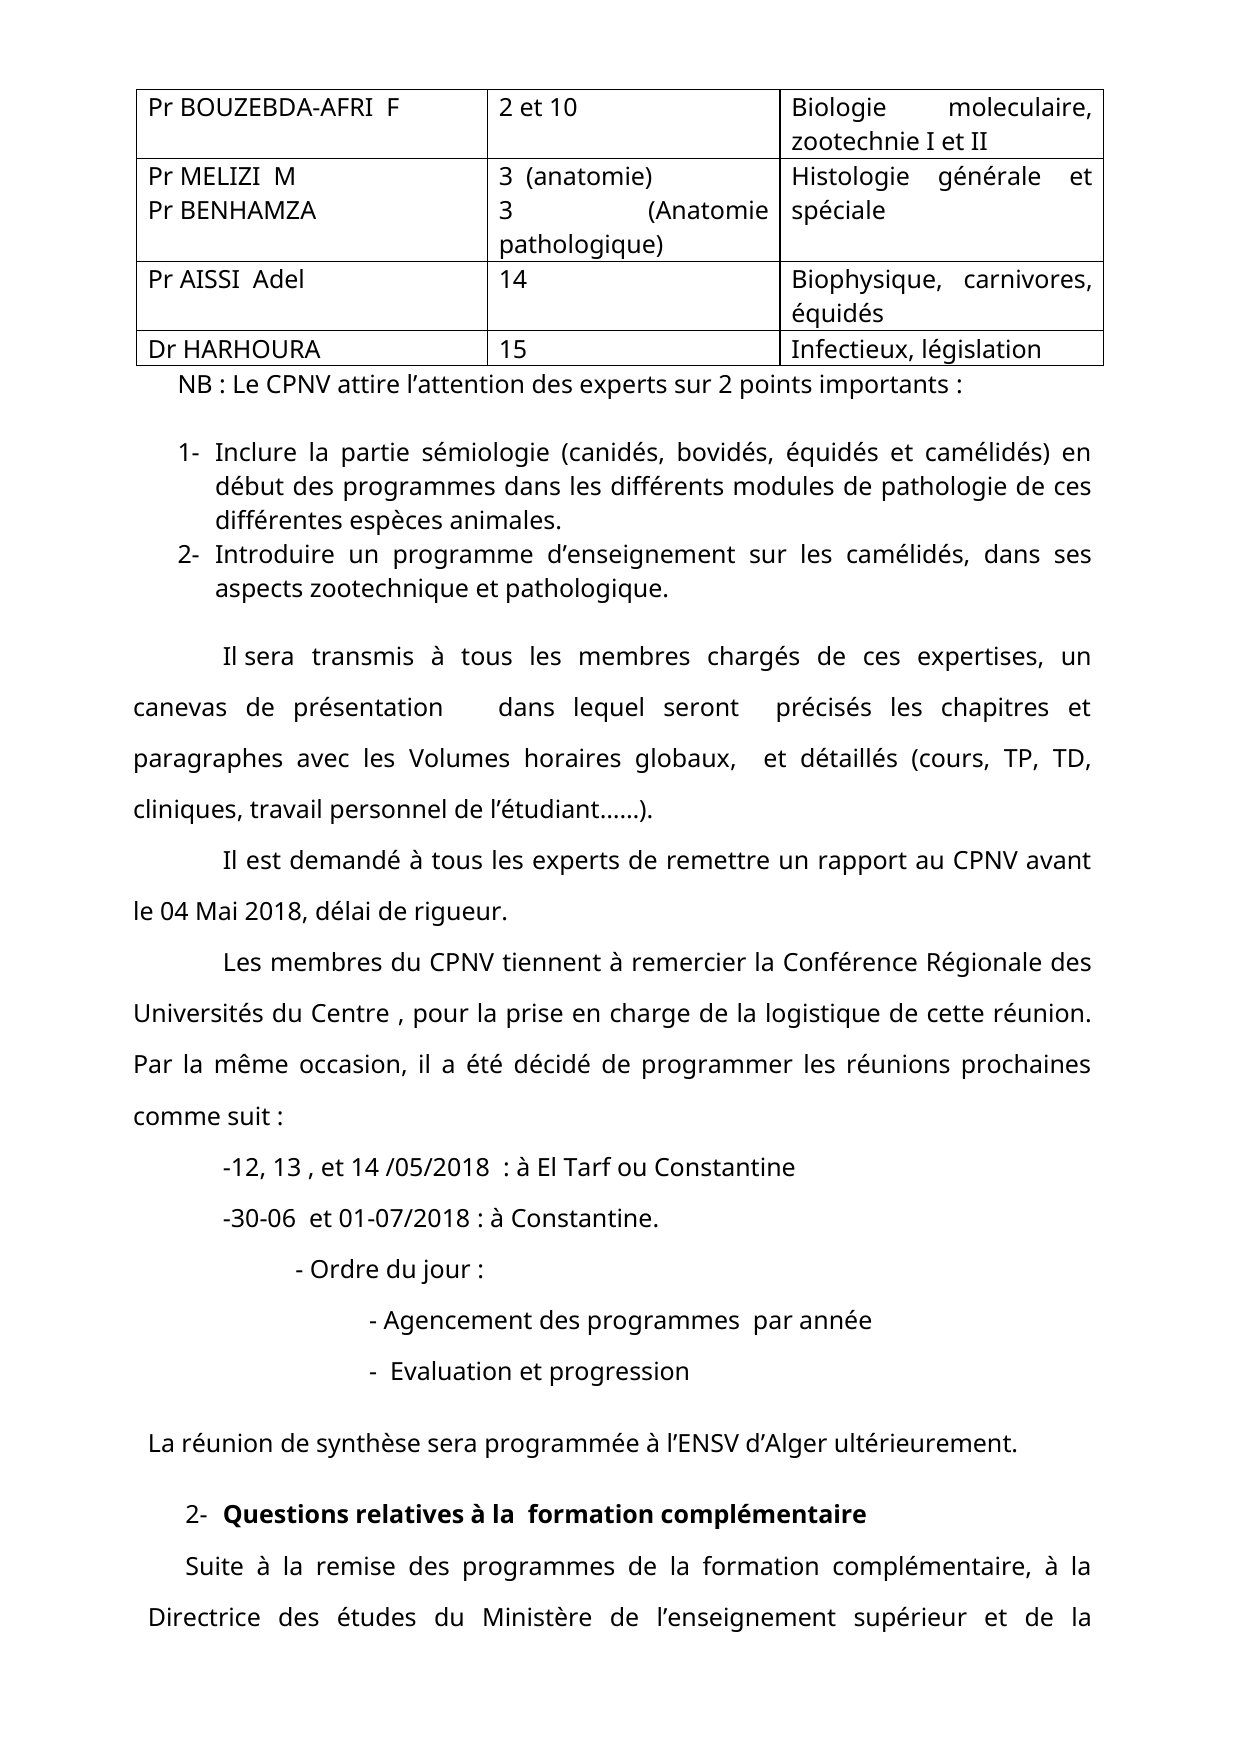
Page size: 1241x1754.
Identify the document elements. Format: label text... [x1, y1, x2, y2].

list Il sera transmis à tous les membres chargés de ces expertises, un canevas de présentation dans lequel seront précisés les chapitres et paragraphes avec les Volumes horaires globaux, et détaillés (cours, TP, TD, cliniques, travail personnel de l’étudiant……). [133, 639, 1093, 826]
list -30-06 et 01-07/2018 : à Constantine. [133, 1200, 1093, 1234]
list Introduire un programme d’enseignement sur les camélidés, dans ses aspects zootechnique et pathologique. [177, 537, 1093, 605]
text NB : Le CPNV attire l’attention des experts sur 2 points importants : [148, 366, 1093, 400]
list Questions relatives à la formation complémentaire [185, 1497, 1093, 1531]
text La réunion de synthèse sera programmée à l’ENSV d’Alger ultérieurement. [148, 1425, 1093, 1459]
table_cell Biologie moleculaire, zootechnie I et II [781, 90, 1103, 158]
table_cell Dr HARHOURA [137, 331, 487, 365]
list -12, 13 , et 14 /05/2018 : à El Tarf ou Constantine [133, 1149, 1093, 1183]
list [148, 1548, 1093, 1633]
list Il est demandé à tous les experts de remettre un rapport au CPNV avant le 04 Mai 2018, délai de rigueur. [133, 843, 1093, 928]
table_cell Pr BOUZEBDA-AFRI F [137, 90, 487, 158]
table_cell Pr MELIZI M Pr BENHAMZA [137, 159, 487, 261]
table_cell 2 et 10 [488, 90, 779, 158]
table_cell Infectieux, législation [781, 331, 1103, 365]
table_cell Biophysique, carnivores, équidés [781, 262, 1103, 330]
list - Ordre du jour : [133, 1251, 1093, 1285]
list - Agencement des programmes par année [279, 1302, 1093, 1336]
list - Evaluation et progression [279, 1353, 1093, 1387]
list Inclure la partie sémiologie (canidés, bovidés, équidés et camélidés) en début des programmes dans les différents modules de pathologie de ces différentes espèces animales. [177, 434, 1093, 537]
table_cell 15 [488, 331, 779, 365]
table_cell Pr AISSI Adel [137, 262, 487, 330]
list Les membres du CPNV tiennent à remercier la Conférence Régionale des Universités du Centre , pour la prise en charge de la logistique de cette réunion. Par la même occasion, il a été décidé de programmer les réunions prochaines comme suit : [133, 945, 1093, 1132]
table_cell Histologie générale et spéciale [781, 159, 1103, 261]
table_cell 3 (anatomie) 3 (Anatomie pathologique) [488, 159, 779, 261]
table_cell 14 [488, 262, 779, 330]
